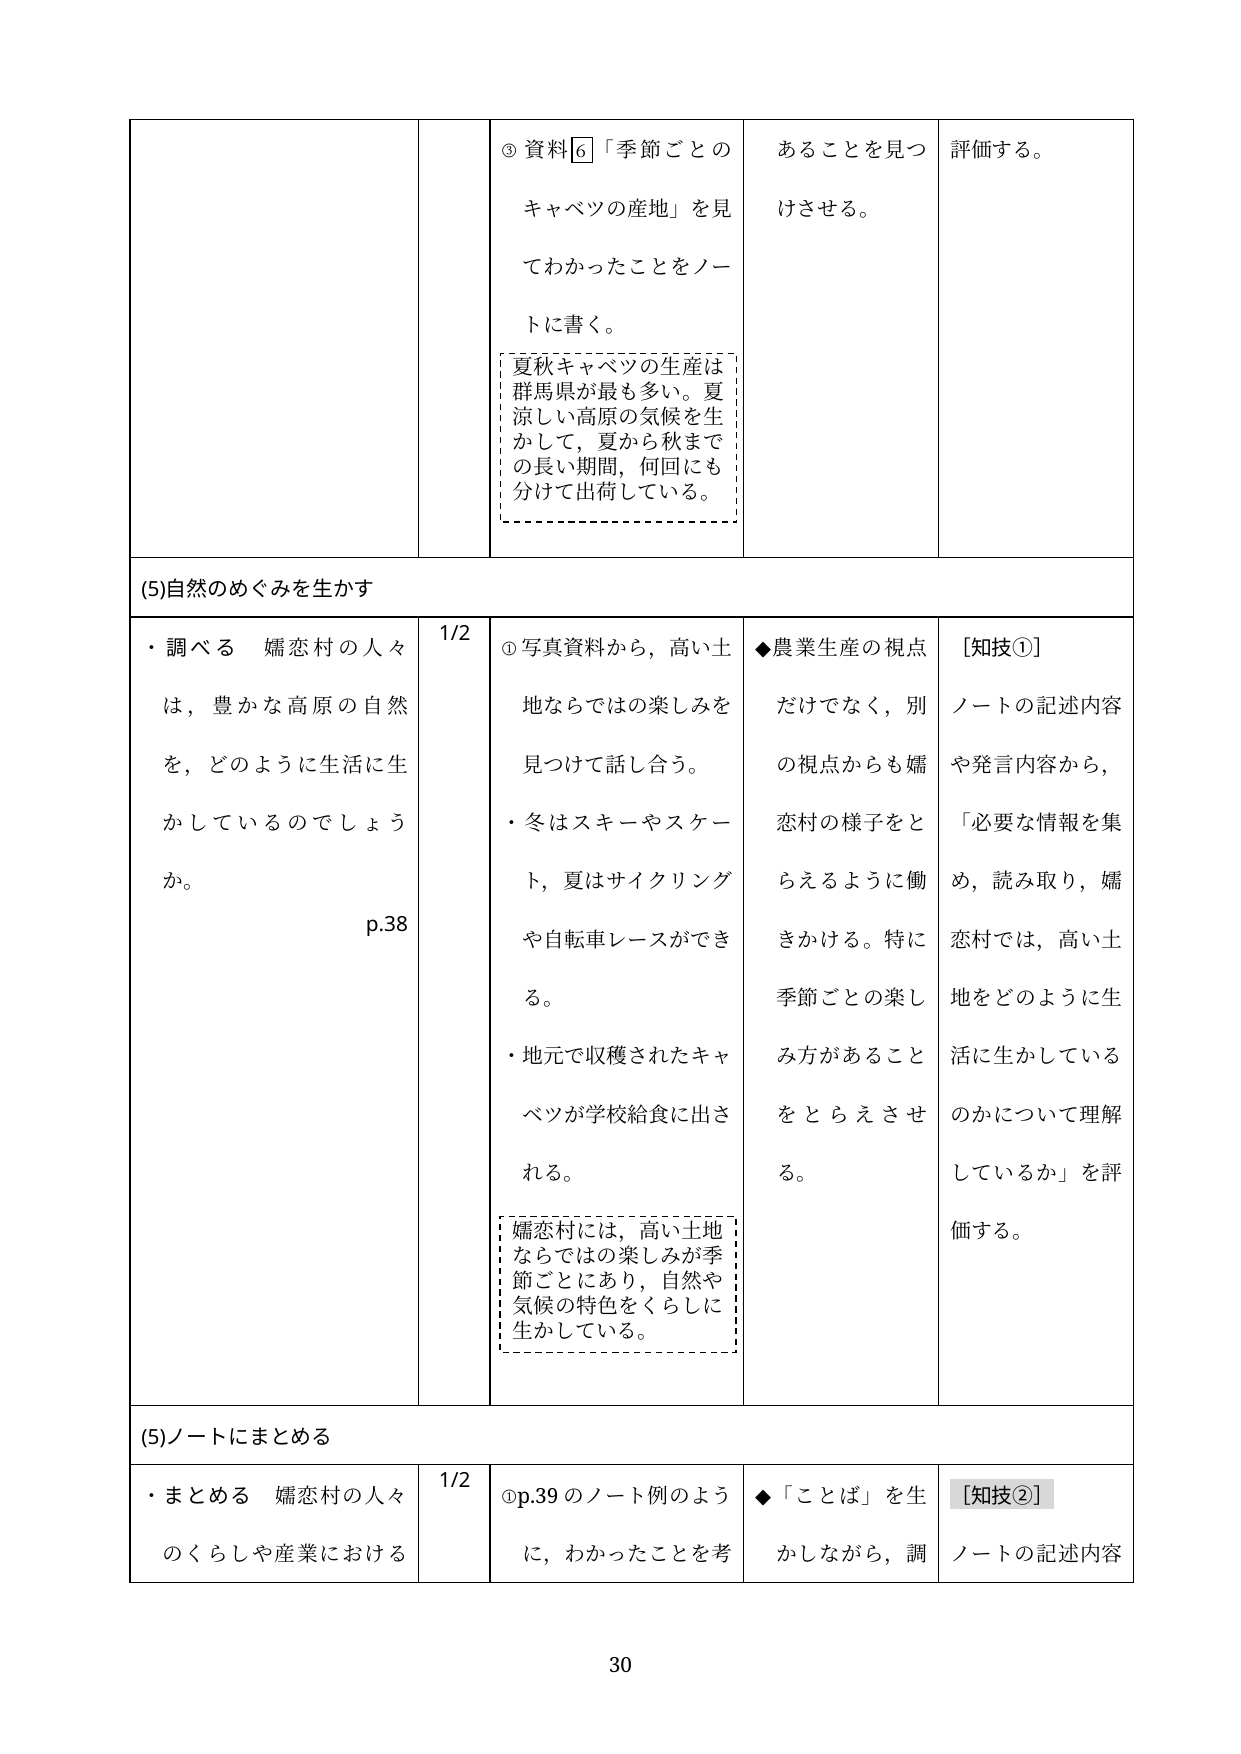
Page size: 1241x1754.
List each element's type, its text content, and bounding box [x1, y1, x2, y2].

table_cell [939, 120, 1133, 557]
table_cell 1/2 [419, 618, 489, 1405]
table_cell 1 [419, 120, 489, 557]
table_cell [939, 1465, 1133, 1582]
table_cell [491, 120, 743, 557]
table_cell (5)自然のめぐみを生かす [131, 558, 1133, 616]
table_cell 1/2 [419, 1465, 489, 1582]
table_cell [744, 120, 938, 557]
table_cell ［知技①］ ノートの記述内容や発言内容から，「必要な情報を集め，読み取り，嬬恋村では，高い土地をどのように生活に生かしているのかについて理解しているか」を評価する。 [939, 618, 1133, 1405]
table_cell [491, 1465, 743, 1582]
table_cell ・調べる 嬬恋村の人々は，豊かな高原の自然を，どのように生活に生かしているのでしょうか。 p.38 [131, 618, 418, 1405]
table_cell (5)ノートにまとめる [131, 1406, 1133, 1464]
table_cell ①写真資料から，高い土地ならではの楽しみを見つけて話し合う。 ・冬はスキーやスケート，夏はサイクリングや自転車レースができる。 ・地元で収穫されたキャベツが学校給食に出される。 [491, 618, 743, 1405]
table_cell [744, 1465, 938, 1582]
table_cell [131, 120, 418, 557]
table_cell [131, 1465, 418, 1582]
table_cell ◆農業生産の視点だけでなく，別の視点からも嬬恋村の様子をとらえるように働きかける。特に季節ごとの楽しみ方があることをとらえさせる。 [744, 618, 938, 1405]
